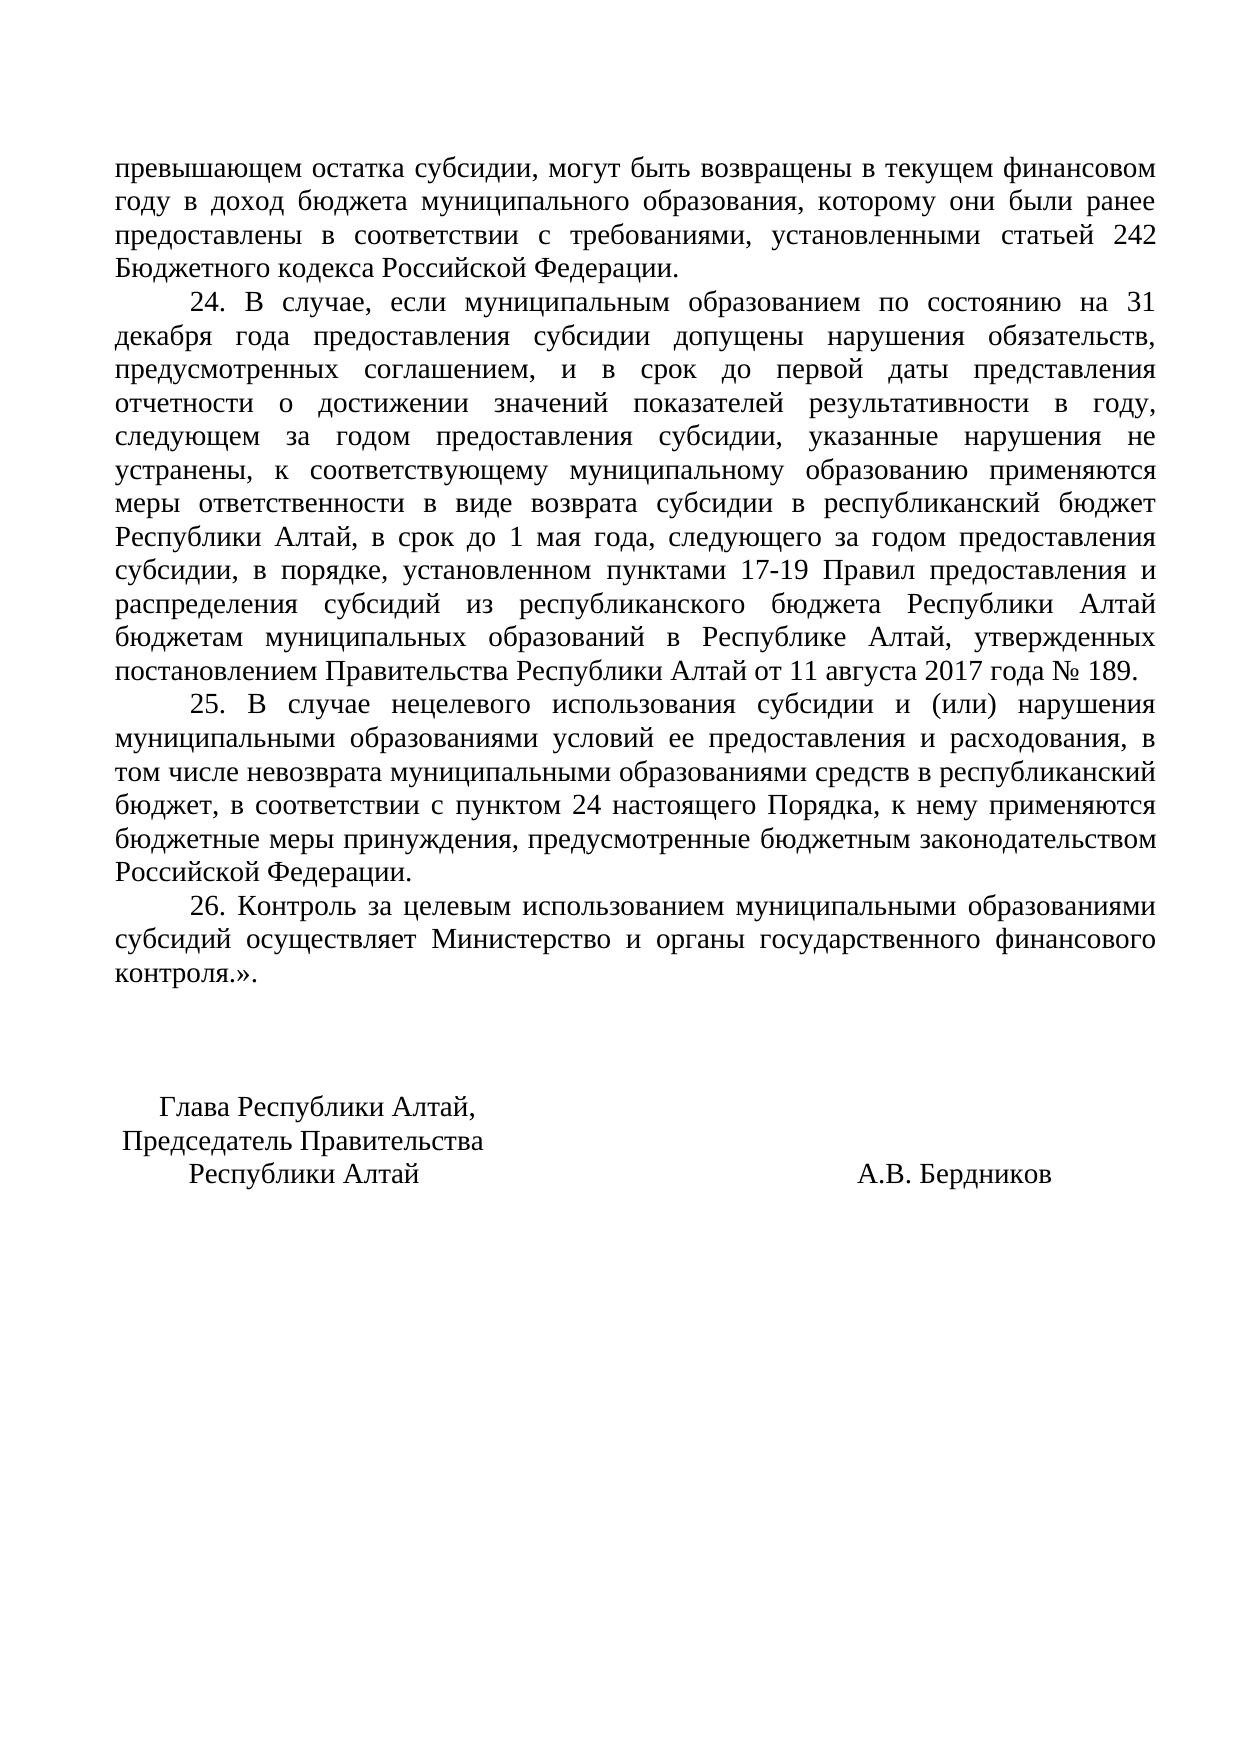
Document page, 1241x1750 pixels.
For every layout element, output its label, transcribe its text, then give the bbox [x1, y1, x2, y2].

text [114, 150, 1157, 284]
text Глава Республики Алтай, [114, 1089, 1157, 1123]
text 25. В случае нецелевого использования субсидии и (или) нарушения муниципальными образованиями условий ее предоставления и расходования, в том числе невозврата муниципальными образованиями средств в республиканский бюджет, в соответствии с пунктом 24 настоящего Порядка, к нему применяются бюджетные меры принуждения, предусмотренные бюджетным законодательством Российской Федерации. [114, 687, 1157, 888]
text 24. В случае, если муниципальным образованием по состоянию на 31 декабря года предоставления субсидии допущены нарушения обязательств, предусмотренных соглашением, и в срок до первой даты представления отчетности о достижении значений показателей результативности в году, следующем за годом предоставления субсидии, указанные нарушения не устранены, к соответствующему муниципальному образованию применяются меры ответственности в виде возврата субсидии в республиканский бюджет Республики Алтай, в срок до 1 мая года, следующего за годом предоставления субсидии, в порядке, установленном пунктами 17-19 Правил предоставления и распределения субсидий из республиканского бюджета Республики Алтай бюджетам муниципальных образований в Республике Алтай, утвержденных постановлением Правительства Республики Алтай от 11 августа 2017 года № 189. [114, 284, 1157, 687]
text Республики Алтай А.В. Бердников [114, 1156, 1157, 1190]
text 26. Контроль за целевым использованием муниципальными образованиями субсидий осуществляет Министерство и органы государственного финансового контроля.». [114, 888, 1157, 988]
text Председатель Правительства [114, 1123, 1157, 1156]
